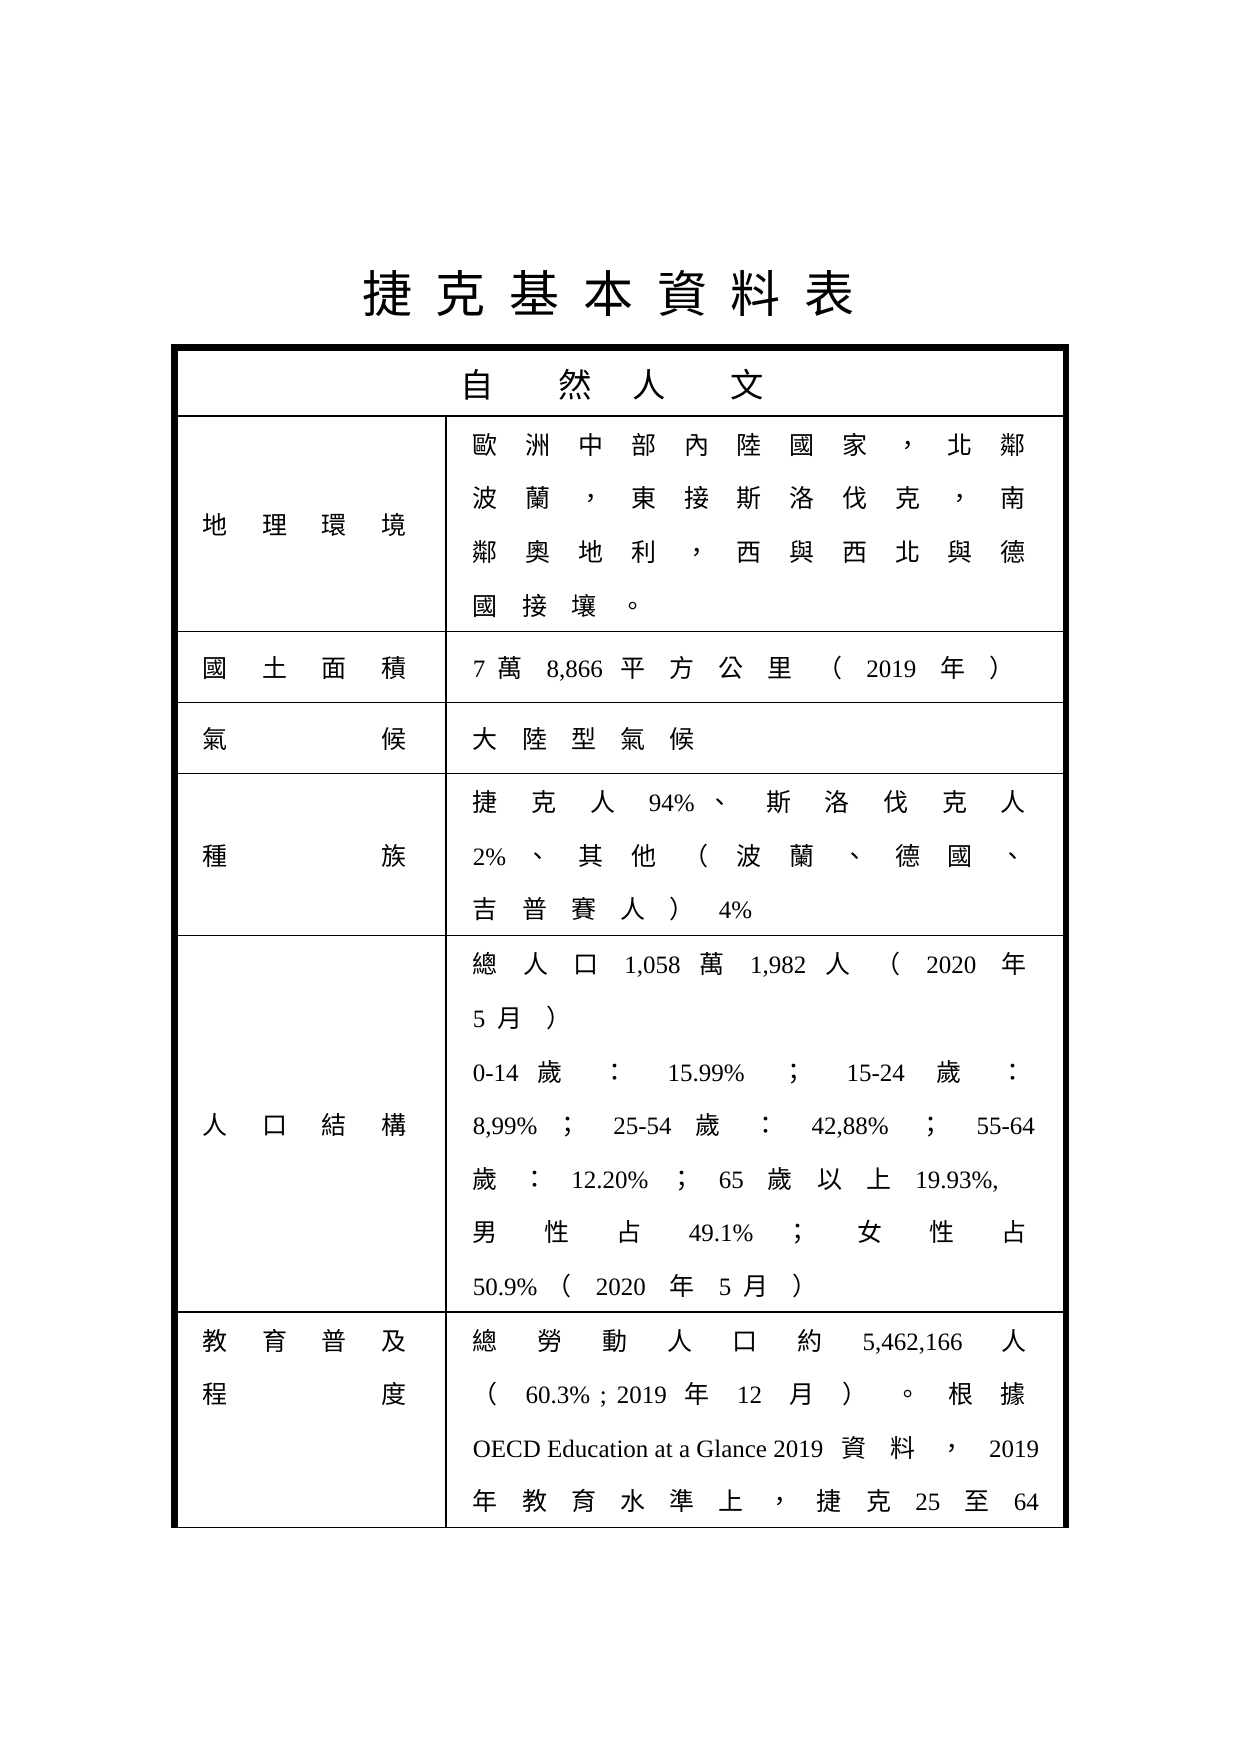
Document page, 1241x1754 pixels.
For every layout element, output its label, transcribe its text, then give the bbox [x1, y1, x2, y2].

table_cell 總人口1,058萬1,982人（2020年5月） 0-14歲：15.99%；15-24歲：8,99%；25-54歲：42,88%；55-64歲：12.20%；65歲以上19.93%, 男性占49.1%；女性占50.9%（2020年5月） [447, 936, 1063, 1311]
table_cell 7萬8,866平方公里（2019年） [447, 632, 1063, 702]
table_cell 國土面積 [178, 632, 445, 702]
text 捷克基本資料表 [178, 237, 1063, 344]
table_cell 教育普及程度 [178, 1313, 445, 1527]
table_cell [447, 1313, 1063, 1527]
table_cell 種族 [178, 774, 445, 935]
table_cell 大陸型氣候 [447, 703, 1063, 772]
table_header 自 然 人 文 [178, 351, 1063, 415]
table_cell 捷克人94%、斯洛伐克人2%、其他（波蘭、德國、吉普賽人）4% [447, 774, 1063, 935]
table_cell 人口結構 [178, 936, 445, 1311]
table_cell 氣候 [178, 703, 445, 772]
table_cell 歐洲中部內陸國家，北鄰波蘭，東接斯洛伐克，南鄰奧地利，西與西北與德國接壤。 [447, 417, 1063, 631]
table_cell 地理環境 [178, 417, 445, 631]
